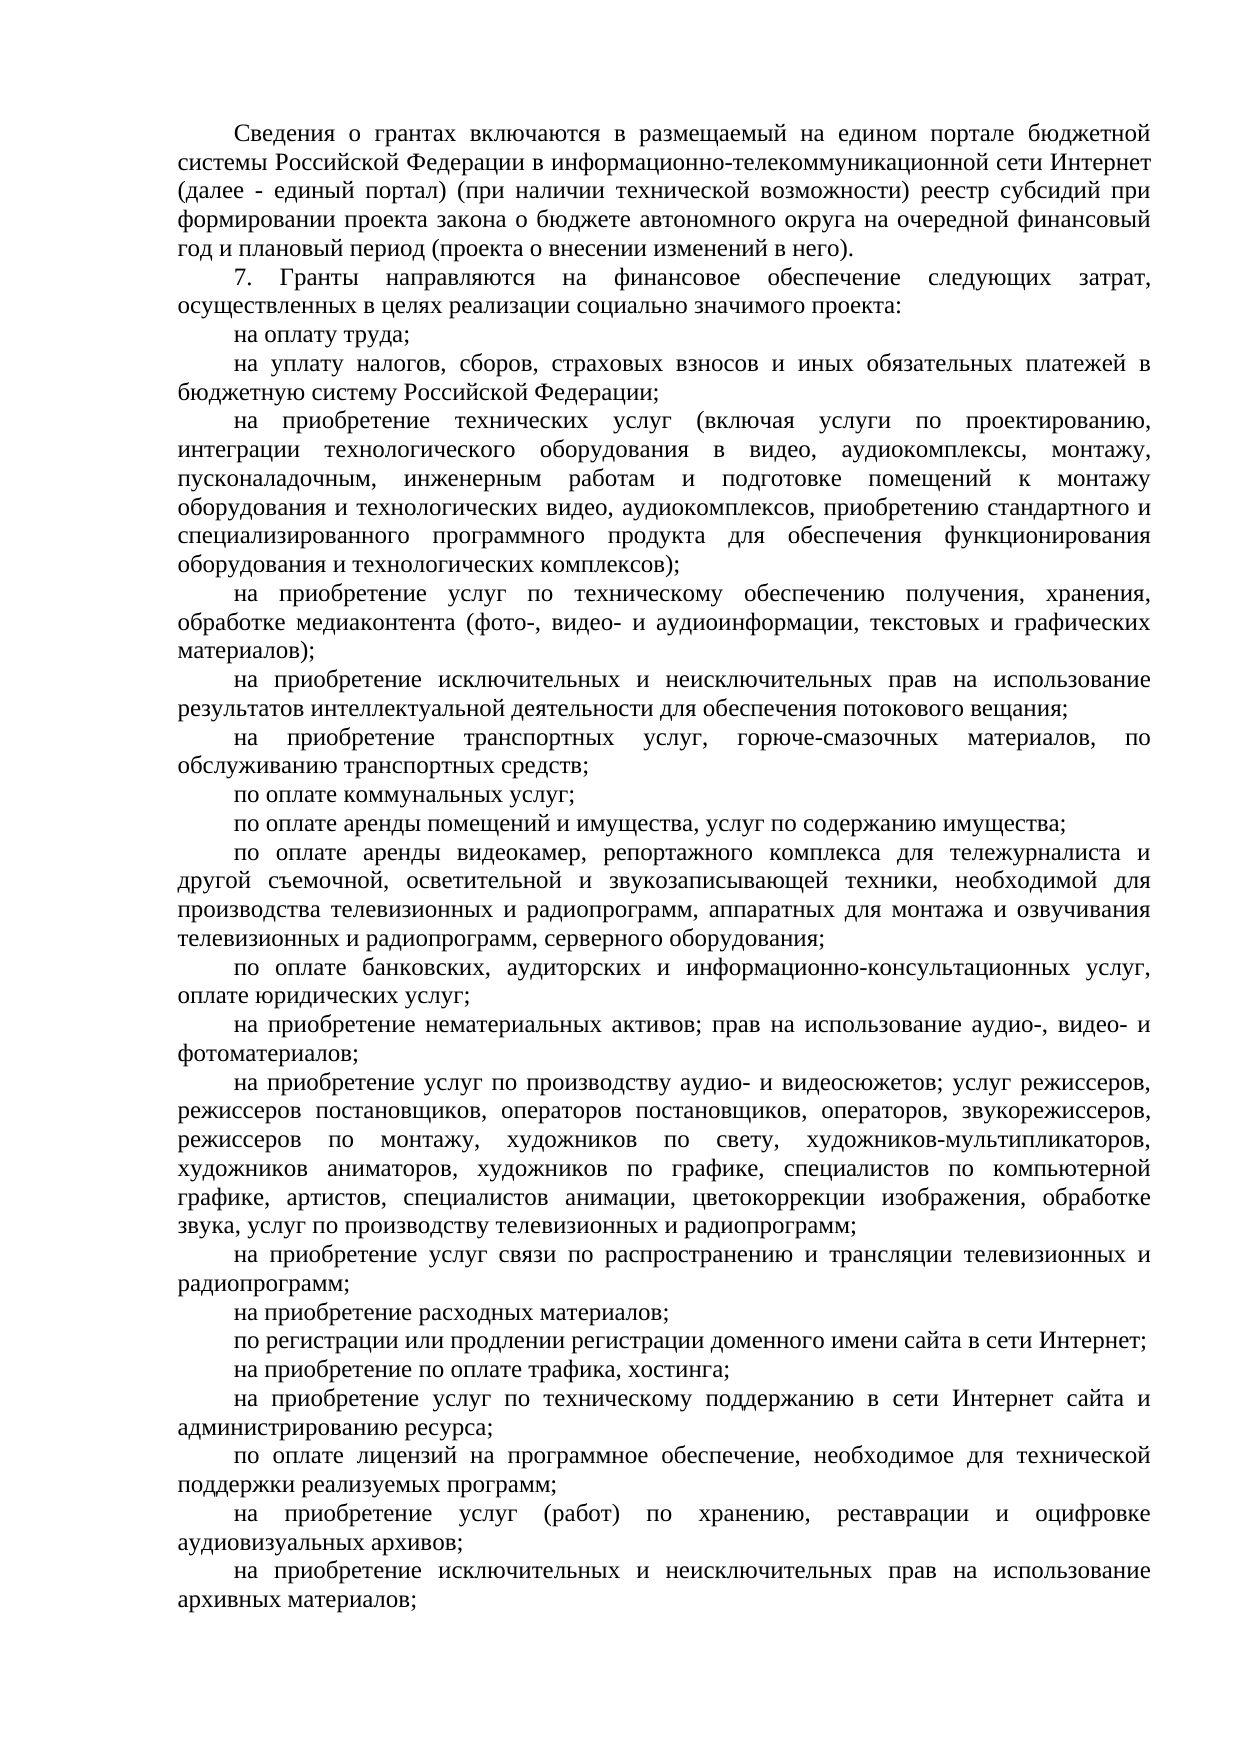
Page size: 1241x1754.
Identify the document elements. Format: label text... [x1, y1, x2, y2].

text 7. Гранты направляются на финансовое обеспечение следующих затрат, осуществленных в целях реализации социально значимого проекта: [177, 262, 1152, 319]
text на приобретение нематериальных активов; прав на использование аудио-, видео- и фотоматериалов; [177, 1009, 1152, 1067]
text Сведения о грантах включаются в размещаемый на едином портале бюджетной системы Российской Федерации в информационно-телекоммуникационной сети Интернет (далее - единый портал) (при наличии технической возможности) реестр субсидий при формировании проекта закона о бюджете автономного округа на очередной финансовый год и плановый период (проекта о внесении изменений в него). [177, 118, 1152, 262]
text на приобретение услуг по производству аудио- и видеосюжетов; услуг режиссеров, режиссеров постановщиков, операторов постановщиков, операторов, звукорежиссеров, режиссеров по монтажу, художников по свету, художников-мультипликаторов, художников аниматоров, художников по графике, специалистов по компьютерной графике, артистов, специалистов анимации, цветокоррекции изображения, обработке звука, услуг по производству телевизионных и радиопрограмм; [177, 1067, 1152, 1239]
text на приобретение расходных материалов; [177, 1297, 1152, 1326]
text на приобретение услуг по техническому поддержанию в сети Интернет сайта и администрированию ресурса; [177, 1383, 1152, 1441]
text по оплате аренды видеокамер, репортажного комплекса для тележурналиста и другой съемочной, осветительной и звукозаписывающей техники, необходимой для производства телевизионных и радиопрограмм, аппаратных для монтажа и озвучивания телевизионных и радиопрограмм, серверного оборудования; [177, 837, 1152, 952]
text на приобретение исключительных и неисключительных прав на использование результатов интеллектуальной деятельности для обеспечения потокового вещания; [177, 664, 1152, 722]
text по регистрации или продлении регистрации доменного имени сайта в сети Интернет; [177, 1326, 1152, 1354]
text по оплате аренды помещений и имущества, услуг по содержанию имущества; [177, 808, 1152, 837]
text по оплате коммунальных услуг; [177, 779, 1152, 808]
text на приобретение услуг (работ) по хранению, реставрации и оцифровке аудиовизуальных архивов; [177, 1498, 1152, 1556]
text на приобретение по оплате трафика, хостинга; [177, 1354, 1152, 1383]
text на уплату налогов, сборов, страховых взносов и иных обязательных платежей в бюджетную систему Российской Федерации; [177, 348, 1152, 406]
text на приобретение исключительных и неисключительных прав на использование архивных материалов; [177, 1556, 1152, 1613]
text на приобретение услуг по техническому обеспечению получения, хранения, обработке медиаконтента (фото-, видео- и аудиоинформации, текстовых и графических материалов); [177, 578, 1152, 664]
text на приобретение технических услуг (включая услуги по проектированию, интеграции технологического оборудования в видео, аудиокомплексы, монтажу, пусконаладочным, инженерным работам и подготовке помещений к монтажу оборудования и технологических видео, аудиокомплексов, приобретению стандартного и специализированного программного продукта для обеспечения функционирования оборудования и технологических комплексов); [177, 406, 1152, 578]
text по оплате банковских, аудиторских и информационно-консультационных услуг, оплате юридических услуг; [177, 952, 1152, 1009]
text на приобретение транспортных услуг, горюче-смазочных материалов, по обслуживанию транспортных средств; [177, 722, 1152, 779]
text на оплату труда; [177, 319, 1152, 348]
text по оплате лицензий на программное обеспечение, необходимое для технической поддержки реализуемых программ; [177, 1441, 1152, 1498]
text на приобретение услуг связи по распространению и трансляции телевизионных и радиопрограмм; [177, 1239, 1152, 1297]
